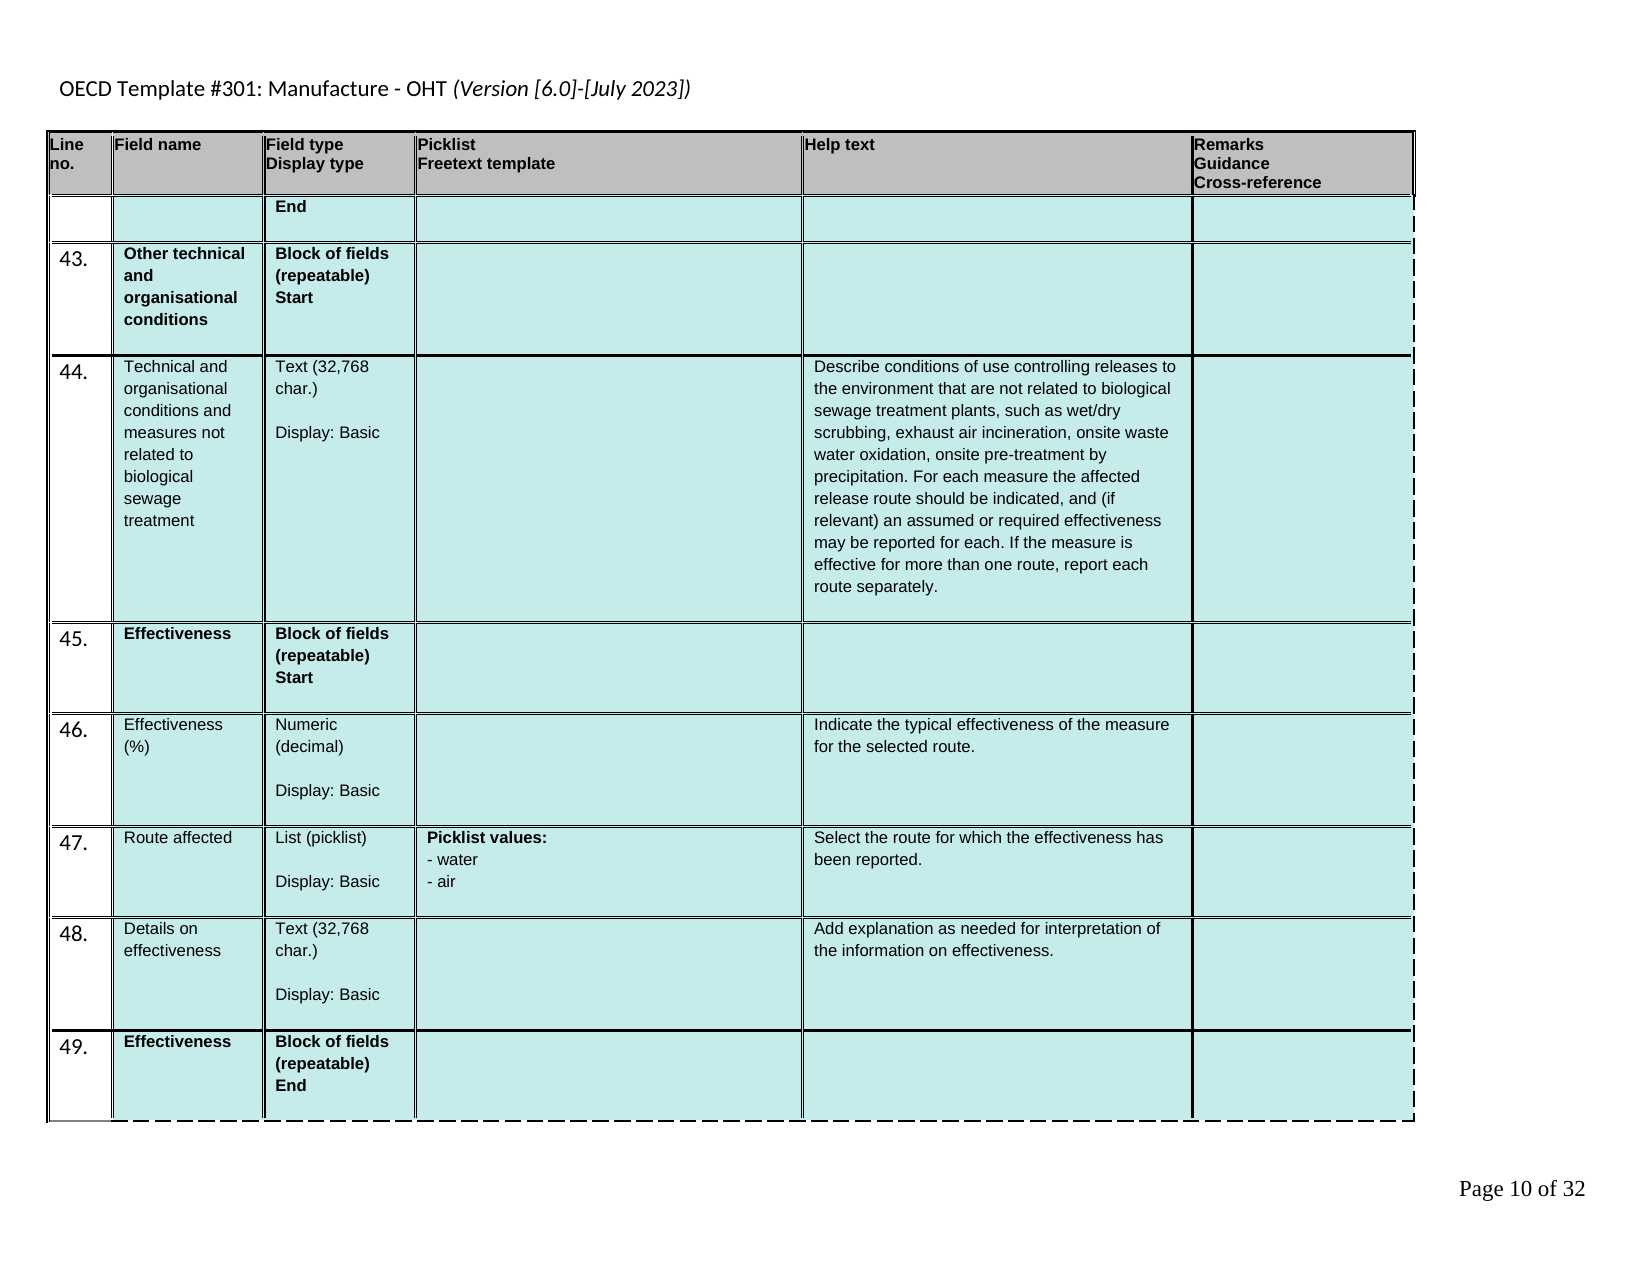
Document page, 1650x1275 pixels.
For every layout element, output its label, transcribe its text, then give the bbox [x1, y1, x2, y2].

table_cell [1192, 241, 1414, 354]
table_cell [1192, 712, 1414, 825]
table_cell Block of fields (repeatable) End [264, 1032, 416, 1120]
table_cell Describe conditions of use controlling releases to the environment that are not related to biological sewage treatment plants, such as wet/dry scrubbing, exhaust air incineration, onsite waste water oxidation, onsite pre-treatment by precipitation. For each measure the affected release route should be indicated, and (if relevant) an assumed or required effectiveness may be reported for each. If the measure is effective for more than one route, report each route separately. [804, 357, 1191, 621]
table_cell [417, 244, 801, 354]
table_cell [48, 194, 112, 241]
table_cell Effectiveness [114, 624, 262, 712]
table_header Field type Display type [264, 133, 416, 194]
table_cell Block of fields (repeatable) Start [266, 624, 414, 712]
table_cell [48, 916, 112, 1029]
table_cell [804, 244, 1191, 354]
table_cell Route affected [114, 828, 262, 916]
table_cell [417, 197, 801, 241]
table_header Line no. [50, 133, 112, 194]
table_cell [48, 825, 112, 916]
table_cell Numeric (decimal) Display: Basic [266, 715, 414, 825]
table_cell Picklist values: - water - air [417, 828, 801, 916]
table_cell Block of fields (repeatable) End [266, 197, 414, 241]
table_cell Select the route for which the effectiveness has been reported. [804, 828, 1191, 916]
table_cell List (picklist) Display: Basic [266, 828, 414, 916]
table_cell [48, 621, 112, 712]
table_header Remarks Guidance Cross-reference [1192, 133, 1412, 194]
table_cell Indicate the typical effectiveness of the measure for the selected route. [804, 715, 1191, 825]
table_cell [804, 624, 1191, 712]
table_cell Text (32,768 char.) Display: Basic [266, 919, 414, 1029]
table_cell [114, 197, 262, 241]
table_header Help text [803, 133, 1192, 194]
table_cell [1192, 1029, 1414, 1120]
table_cell [48, 241, 112, 354]
table_cell Block of fields (repeatable) Start [266, 244, 414, 354]
table_cell Add explanation as needed for interpretation of the information on effectiveness. [804, 919, 1191, 1029]
table_cell Details on effectiveness [114, 919, 262, 1029]
table_cell Effectiveness [113, 1029, 264, 1120]
table_cell [417, 919, 801, 1029]
table_cell [417, 357, 801, 621]
table_header Picklist Freetext template [416, 133, 803, 194]
table_header Field name [113, 132, 264, 194]
table_cell Effectiveness (%) [114, 715, 262, 825]
table_cell [50, 354, 111, 621]
table_cell [1192, 194, 1414, 241]
table_cell [1192, 825, 1414, 916]
table_cell [1192, 621, 1414, 712]
table_cell [803, 1032, 1192, 1120]
table_cell Text (32,768 char.) Display: Basic [266, 357, 414, 621]
table_cell [1192, 916, 1414, 1029]
table_cell [416, 1032, 803, 1120]
table_cell Technical and organisational conditions and measures not related to biological sewage treatment [114, 357, 262, 621]
table_cell [50, 1029, 112, 1120]
table_cell [48, 712, 112, 825]
table_cell [804, 197, 1191, 241]
table_cell [1194, 354, 1414, 621]
table_cell Other technical and organisational conditions [114, 244, 262, 354]
table_cell [417, 715, 801, 825]
table_cell [417, 624, 801, 712]
